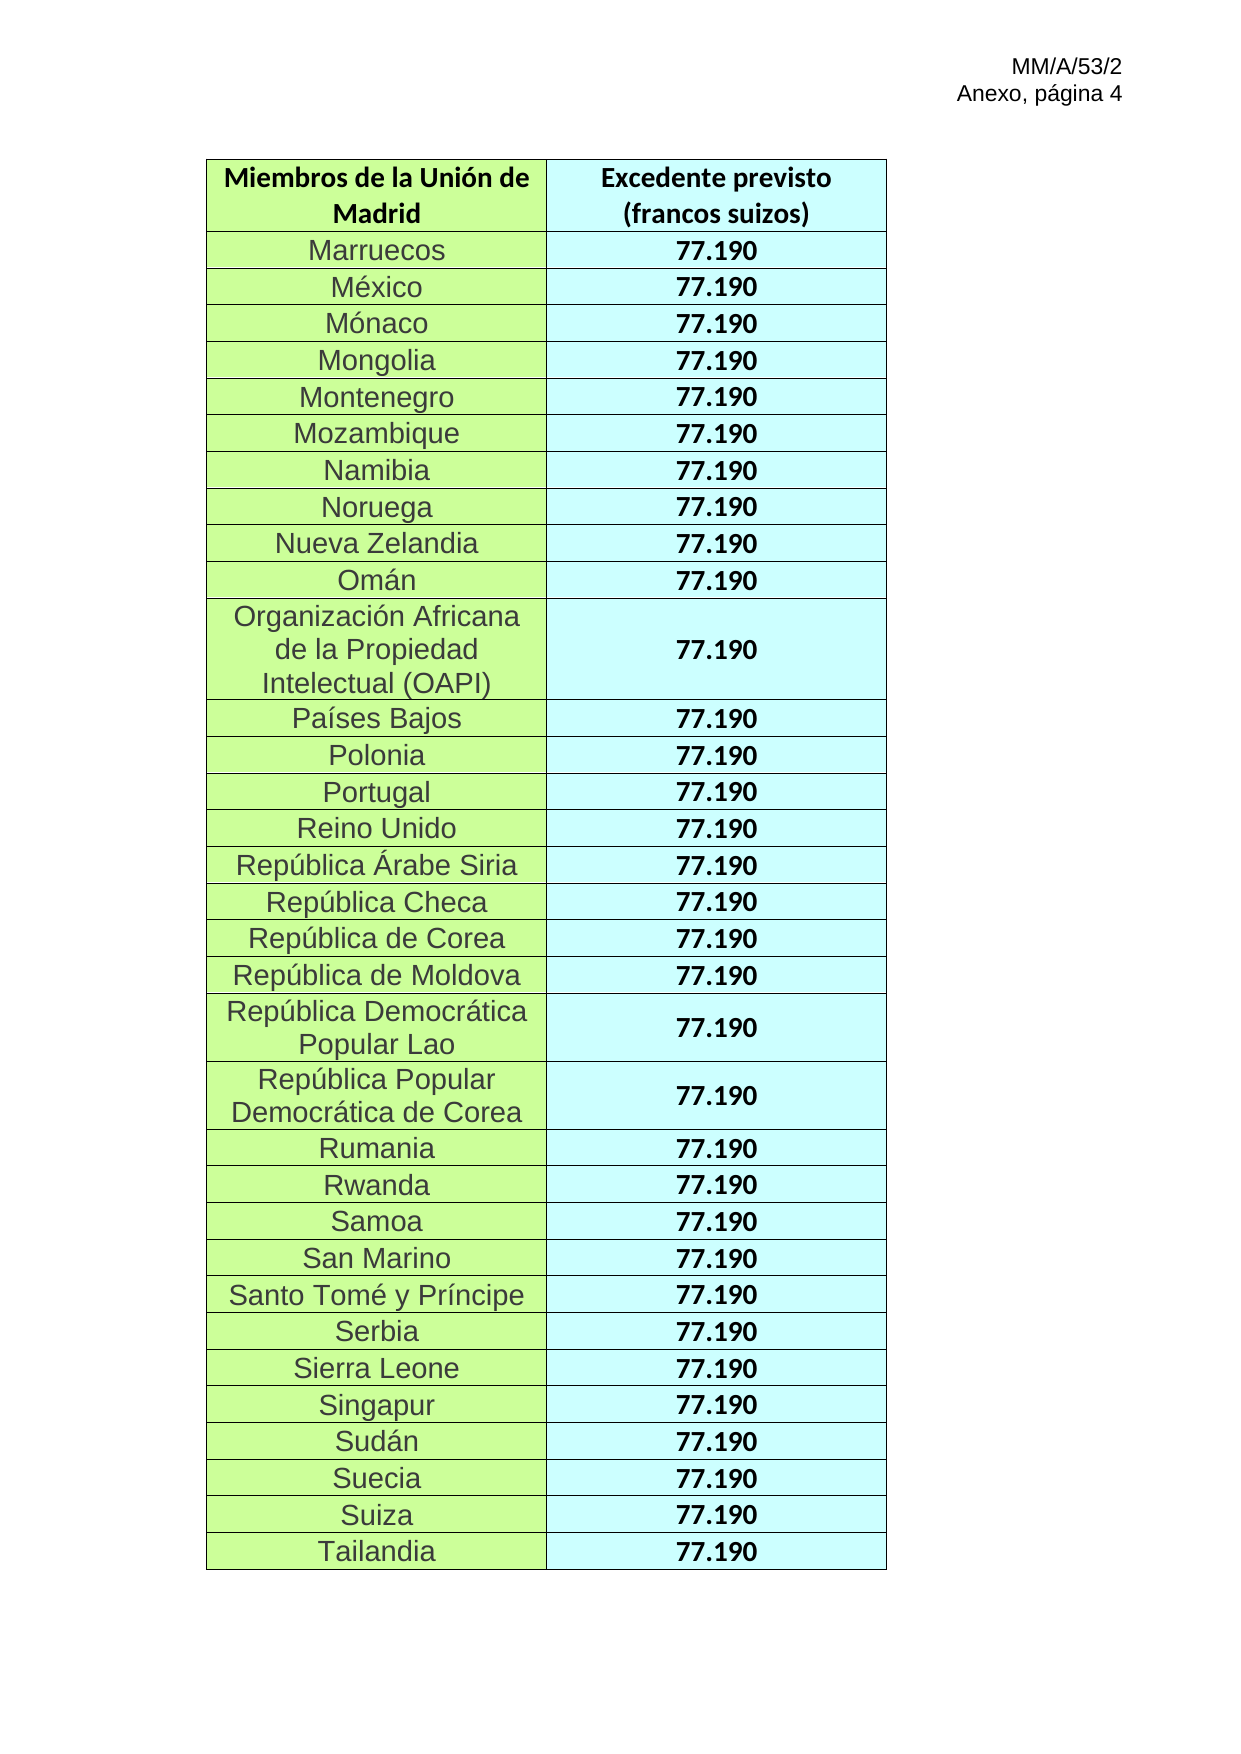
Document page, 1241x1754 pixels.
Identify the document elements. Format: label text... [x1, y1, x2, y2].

table_cell 77.190 [547, 1350, 886, 1385]
table_cell Singapur [207, 1386, 546, 1422]
table_cell 77.190 [547, 1533, 886, 1569]
table_cell República de Moldova [207, 957, 546, 992]
table_cell 77.190 [547, 1496, 886, 1532]
table_cell Polonia [207, 737, 546, 772]
table_cell Suecia [207, 1460, 546, 1495]
table_cell 77.190 [547, 957, 886, 992]
table_cell 77.190 [547, 269, 886, 304]
table_cell 77.190 [547, 1313, 886, 1349]
table_cell Omán [207, 562, 546, 597]
table_cell Organización Africana de la Propiedad Intelectual (OAPI) [207, 599, 546, 699]
table_cell 77.190 [547, 1240, 886, 1275]
table_cell Serbia [207, 1313, 546, 1349]
table_cell República Popular Democrática de Corea [207, 1062, 546, 1129]
table_cell México [207, 269, 546, 304]
table_cell Noruega [207, 489, 546, 524]
table_cell República Árabe Siria [207, 847, 546, 882]
table_cell 77.190 [547, 1203, 886, 1239]
table_cell 77.190 [547, 379, 886, 414]
table_cell Rwanda [207, 1166, 546, 1202]
table_cell 77.190 [547, 415, 886, 451]
table_cell Suiza [207, 1496, 546, 1532]
table_cell 77.190 [547, 847, 886, 882]
table_cell 77.190 [547, 1276, 886, 1312]
table_cell República Checa [207, 884, 546, 919]
table_cell República Democrática Popular Lao [207, 994, 546, 1061]
table_cell 77.190 [547, 1460, 886, 1495]
table_cell Mongolia [207, 342, 546, 377]
table_cell 77.190 [547, 342, 886, 377]
table_cell Sierra Leone [207, 1350, 546, 1385]
table_cell 77.190 [547, 599, 886, 699]
table_cell Países Bajos [207, 700, 546, 736]
table_cell San Marino [207, 1240, 546, 1275]
table_cell 77.190 [547, 1130, 886, 1165]
table_cell Marruecos [207, 232, 546, 267]
table_cell 77.190 [547, 810, 886, 846]
table_cell 77.190 [547, 1423, 886, 1459]
table_cell República de Corea [207, 920, 546, 956]
table_cell Sudán [207, 1423, 546, 1459]
table_cell 77.190 [547, 1062, 886, 1129]
table_cell 77.190 [547, 737, 886, 772]
table_header Miembros de la Unión de Madrid [207, 160, 546, 231]
table_cell 77.190 [547, 994, 886, 1061]
table_cell 77.190 [547, 525, 886, 561]
table_cell Nueva Zelandia [207, 525, 546, 561]
table_cell 77.190 [547, 452, 886, 487]
table_cell 77.190 [547, 1166, 886, 1202]
table_cell 77.190 [547, 700, 886, 736]
table_cell 77.190 [547, 562, 886, 597]
table_header Excedente previsto (francos suizos) [547, 160, 886, 231]
table_cell Mónaco [207, 305, 546, 341]
table_cell Portugal [207, 774, 546, 809]
table_cell Reino Unido [207, 810, 546, 846]
table_cell 77.190 [547, 489, 886, 524]
table_cell 77.190 [547, 1386, 886, 1422]
table_cell Montenegro [207, 379, 546, 414]
table_cell Namibia [207, 452, 546, 487]
table_cell Tailandia [207, 1533, 546, 1569]
table_cell Samoa [207, 1203, 546, 1239]
table_cell 77.190 [547, 774, 886, 809]
table_cell 77.190 [547, 884, 886, 919]
table_cell Rumania [207, 1130, 546, 1165]
table_cell 77.190 [547, 305, 886, 341]
table_cell Mozambique [207, 415, 546, 451]
table_cell 77.190 [547, 232, 886, 267]
table_cell 77.190 [547, 920, 886, 956]
table_cell Santo Tomé y Príncipe [207, 1276, 546, 1312]
